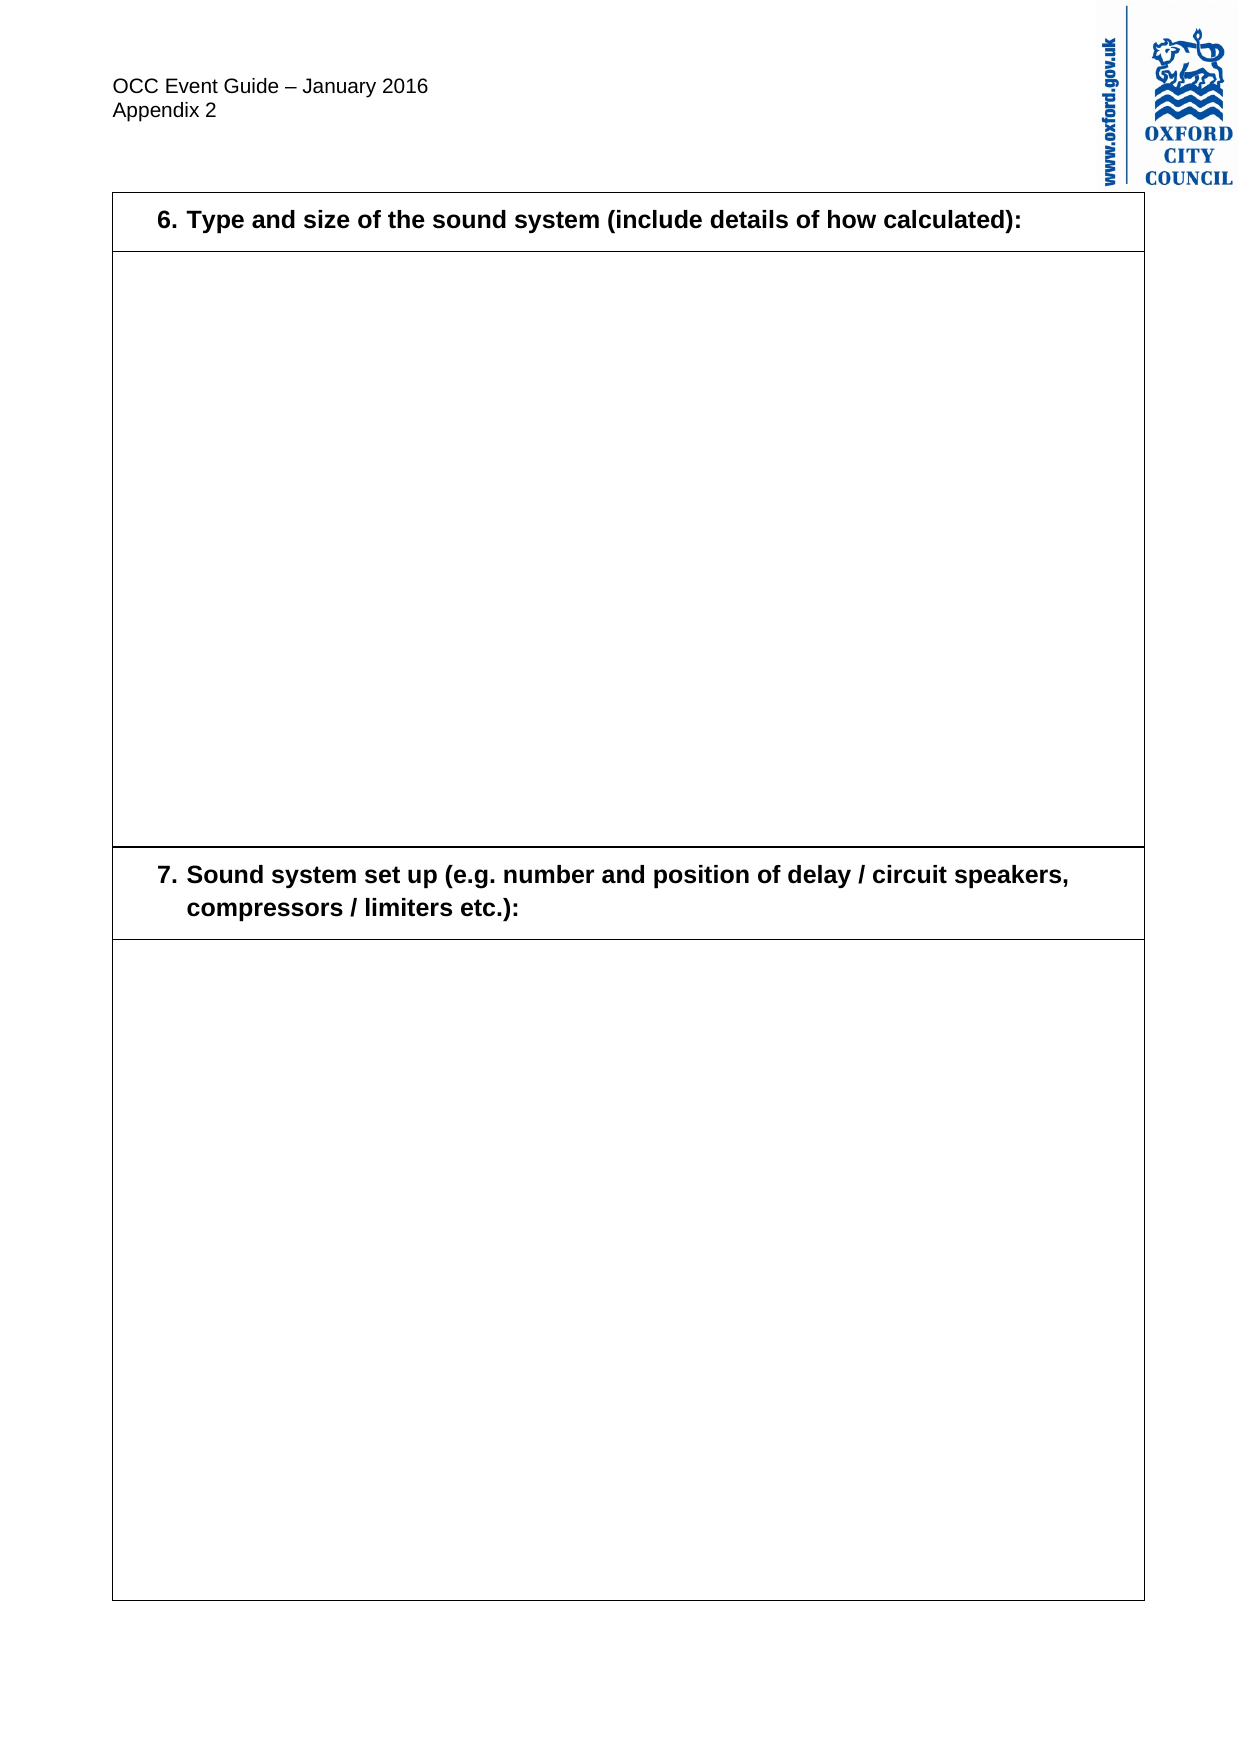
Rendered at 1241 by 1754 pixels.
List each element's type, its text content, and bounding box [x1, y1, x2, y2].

table_header Type and size of the sound system (include details of how calculated): [113, 193, 1144, 251]
table_cell [113, 252, 1144, 846]
table_cell Sound system set up (e.g. number and position of delay / circuit speakers, compressors / limiters etc.): [113, 848, 1144, 938]
picture [1096, 1, 1239, 192]
table_cell [113, 940, 1144, 1600]
